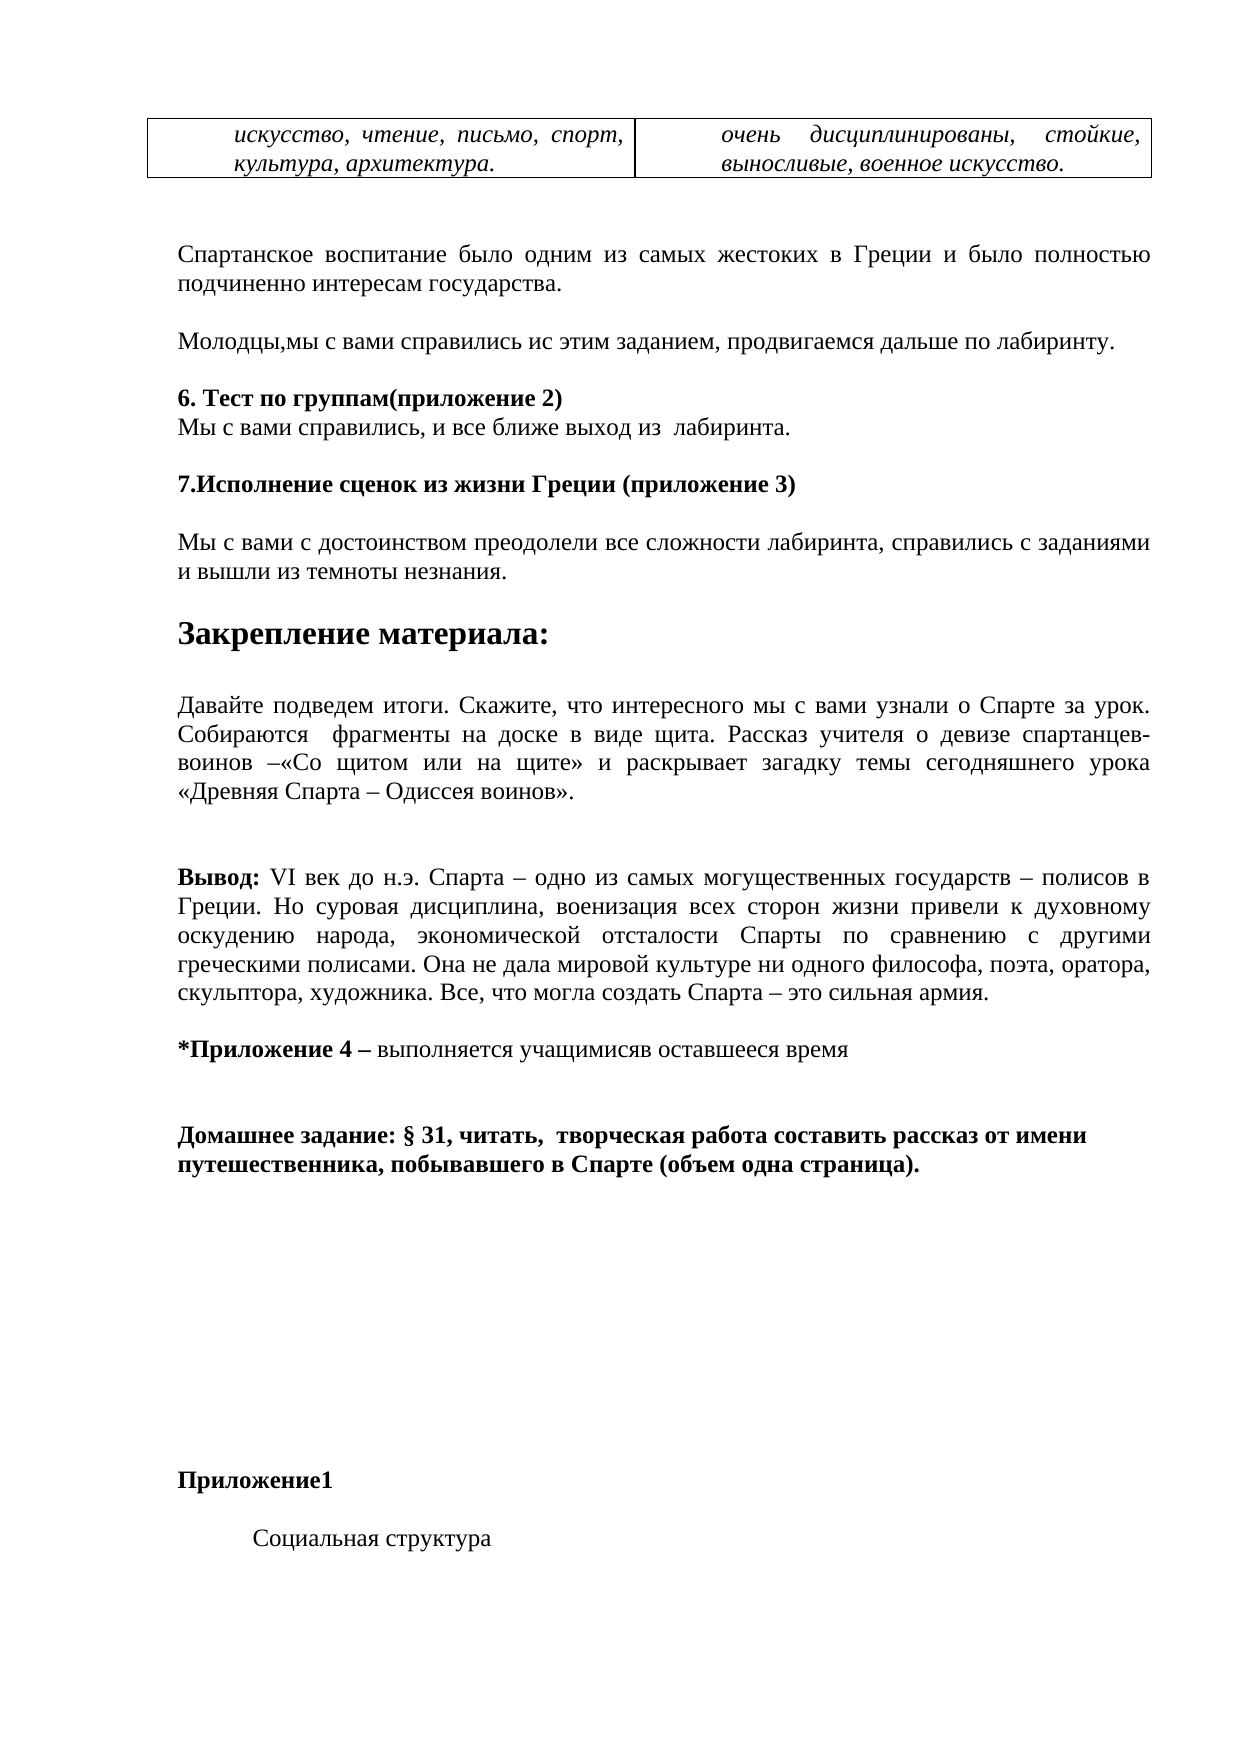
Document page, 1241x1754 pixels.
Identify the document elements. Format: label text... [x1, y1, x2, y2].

text Давайте подведем итоги. Скажите, что интересного мы с вами узнали о Спарте за урок. Собираются фрагменты на доске в виде щита. Рассказ учителя о девизе спартанцев- воинов –«Со щитом или на щите» и раскрывает загадку темы сегодняшнего урока «Древняя Спарта – Одиссея воинов». [177, 690, 1152, 805]
text Вывод: VI век до н.э. Спарта – одно из самых могущественных государств – полисов в Греции. Но суровая дисциплина, военизация всех сторон жизни привели к духовному оскудению народа, экономической отсталости Спарты по сравнению с другими греческими полисами. Она не дала мировой культуре ни одного философа, поэта, оратора, скульптора, художника. Все, что могла создать Спарта – это сильная армия. [177, 862, 1152, 1006]
text *Приложение 4 – выполняется учащимисяв оставшееся время [177, 1034, 1152, 1063]
text Мы с вами справились, и все ближе выход из лабиринта. [177, 412, 1152, 441]
list Социальная структура [252, 1523, 1152, 1552]
text Молодцы,мы с вами справились ис этим заданием, продвигаемся дальше по лабиринту. [177, 326, 1152, 354]
text Приложение1 [177, 1465, 1152, 1494]
text Спартанское воспитание было одним из самых жестоких в Греции и было полностью подчиненно интересам государства. [177, 239, 1152, 297]
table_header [636, 119, 1151, 177]
text Мы с вами с достоинством преодолели все сложности лабиринта, справились с заданиями и вышли из темноты незнания. [177, 527, 1152, 584]
text 6. Тест по группам(приложение 2) [177, 383, 1152, 412]
text Закрепление материала: [177, 613, 1152, 652]
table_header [148, 119, 634, 177]
text 7.Исполнение сценок из жизни Греции (приложение 3) [177, 469, 1152, 498]
text Домашнее задание: § 31, читать, творческая работа составить рассказ от имени путешественника, побывавшего в Спарте (объем одна страница). [177, 1120, 1152, 1178]
